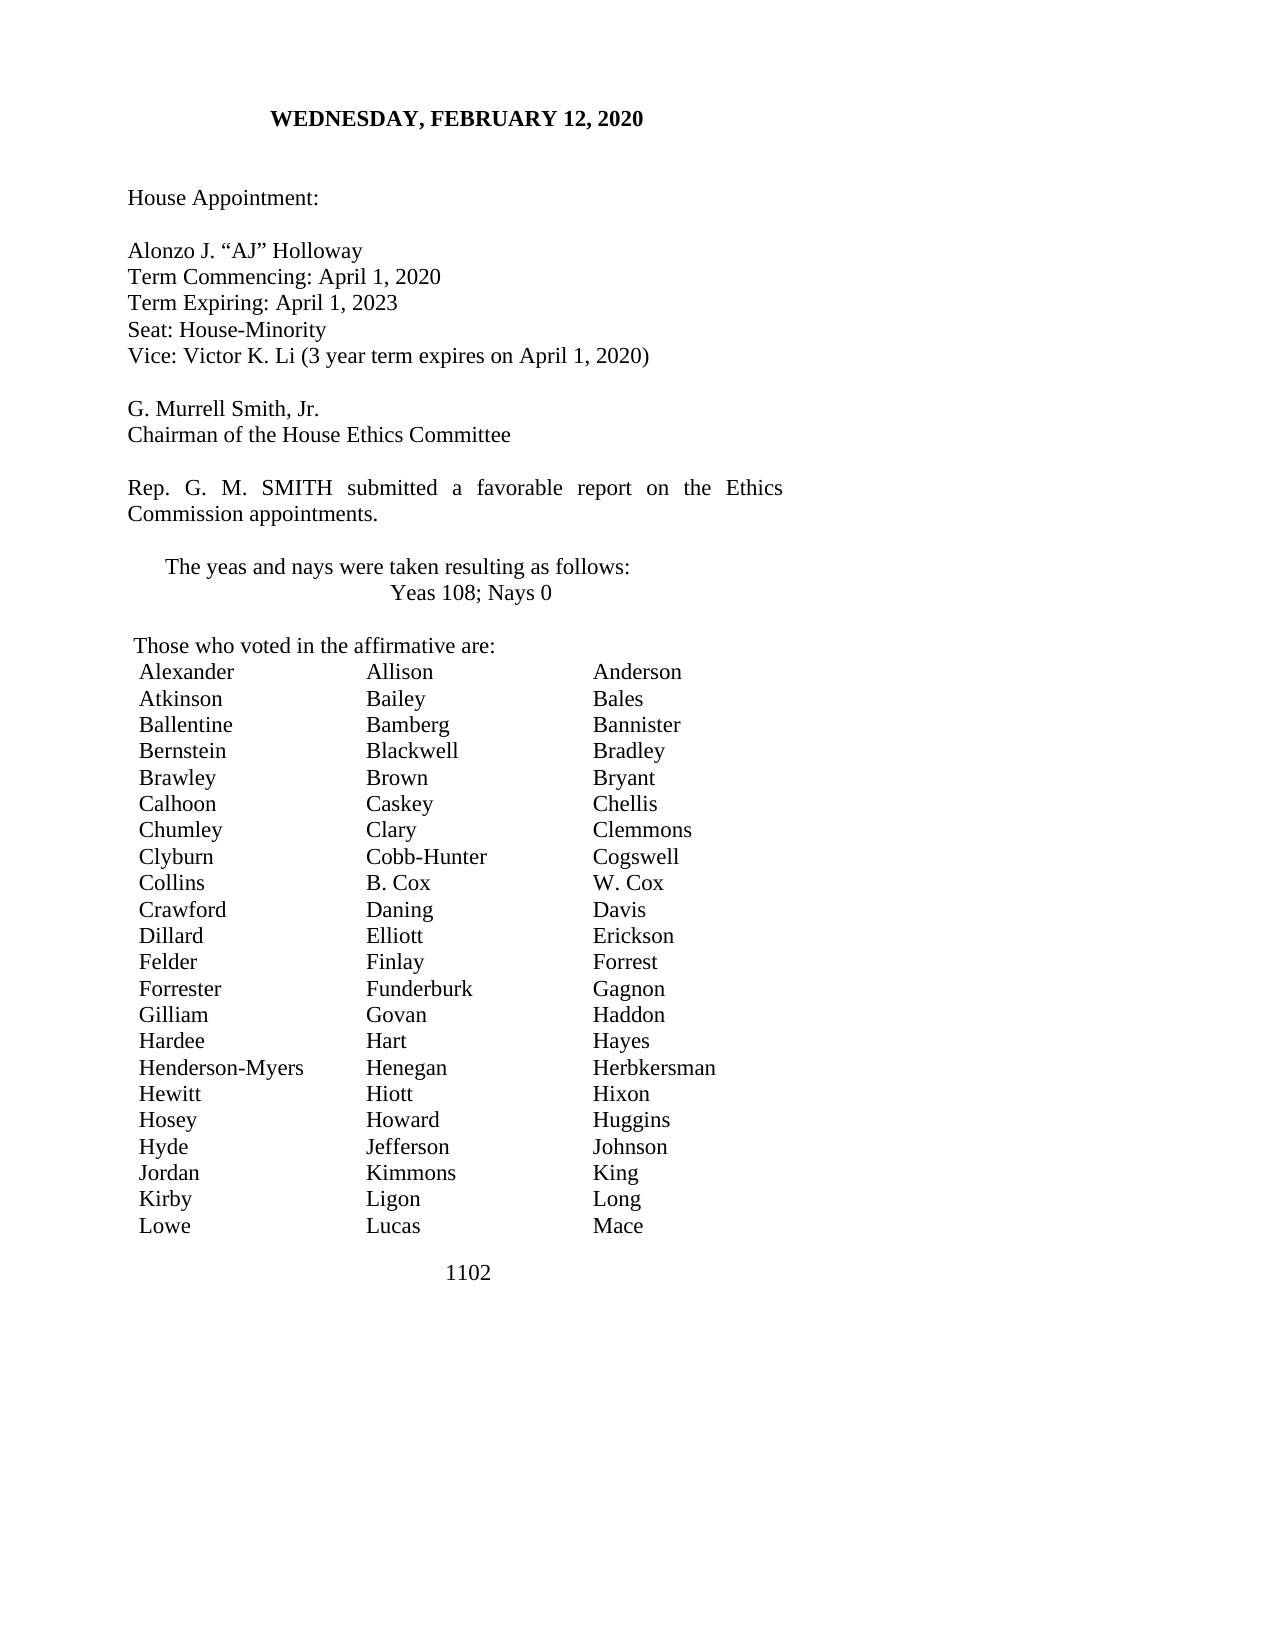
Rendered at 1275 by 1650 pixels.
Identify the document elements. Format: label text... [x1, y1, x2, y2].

table_cell Cobb-Hunter [355, 843, 581, 869]
table_cell Kirby [128, 1186, 354, 1212]
table_cell Funderburk [355, 975, 581, 1001]
table_cell Brawley [128, 764, 354, 790]
text Seat: House-Minority [127, 316, 786, 342]
table_cell Blackwell [355, 738, 581, 764]
table_cell Jordan [128, 1159, 354, 1186]
table_cell Brown [355, 764, 581, 790]
table_cell Erickson [581, 922, 808, 948]
table_cell Long [581, 1186, 808, 1212]
table_header Allison [355, 659, 581, 685]
text Those who voted in the affirmative are: [127, 632, 786, 658]
table_cell Finlay [355, 948, 581, 975]
table_cell Govan [355, 1001, 581, 1027]
table_cell Calhoon [128, 790, 354, 817]
table_cell Hardee [128, 1028, 354, 1054]
table_cell Crawford [128, 896, 354, 922]
table_cell Elliott [355, 922, 581, 948]
table_cell Huggins [581, 1106, 808, 1133]
table_header Alexander [128, 659, 354, 685]
table_cell Chumley [128, 817, 354, 843]
table_cell Ligon [355, 1186, 581, 1212]
table_cell Felder [128, 948, 354, 975]
table_cell Hyde [128, 1133, 354, 1159]
table_cell Kimmons [355, 1159, 581, 1186]
table_header Anderson [581, 659, 808, 685]
table_cell Bannister [581, 711, 808, 737]
table_cell Lucas [355, 1212, 581, 1238]
text House Appointment: [127, 184, 786, 210]
table_cell Atkinson [128, 685, 354, 711]
table_cell Clary [355, 817, 581, 843]
table_cell Hixon [581, 1080, 808, 1106]
table_cell Howard [355, 1106, 581, 1133]
table_cell Henegan [355, 1054, 581, 1080]
text Vice: Victor K. Li (3 year term expires on April 1, 2020) [127, 342, 786, 368]
table_cell Henderson-Myers [128, 1054, 354, 1080]
text Term Commencing: April 1, 2020 [127, 263, 786, 289]
table_cell Hiott [355, 1080, 581, 1106]
table_cell Mace [581, 1212, 808, 1238]
text Rep. G. M. SMITH submitted a favorable report on the Ethics Commission appointments. [127, 474, 784, 527]
table_cell Chellis [581, 790, 808, 817]
text Alonzo J. “AJ” Holloway [127, 237, 786, 263]
text G. Murrell Smith, Jr. [127, 395, 786, 421]
table_cell Herbkersman [581, 1054, 808, 1080]
table_cell Hewitt [128, 1080, 354, 1106]
table_cell Davis [581, 896, 808, 922]
table_cell Forrester [128, 975, 354, 1001]
table_cell Bailey [355, 685, 581, 711]
table_cell Forrest [581, 948, 808, 975]
table_cell Clyburn [128, 843, 354, 869]
table_cell W. Cox [581, 869, 808, 896]
table_cell Jefferson [355, 1133, 581, 1159]
table_cell Ballentine [128, 711, 354, 737]
table_cell Johnson [581, 1133, 808, 1159]
table_cell Collins [128, 869, 354, 896]
table_cell Lowe [128, 1212, 354, 1238]
text Chairman of the House Ethics Committee [127, 421, 786, 448]
table_cell Hart [355, 1028, 581, 1054]
table_cell Clemmons [581, 817, 808, 843]
table_cell Daning [355, 896, 581, 922]
table_cell Bradley [581, 738, 808, 764]
table_cell Gagnon [581, 975, 808, 1001]
text Term Expiring: April 1, 2023 [127, 289, 786, 316]
table_cell Caskey [355, 790, 581, 817]
text Yeas 108; Nays 0 [127, 579, 786, 606]
table_cell Bamberg [355, 711, 581, 737]
table_cell Cogswell [581, 843, 808, 869]
table_cell Gilliam [128, 1001, 354, 1027]
table_cell Hayes [581, 1028, 808, 1054]
table_cell Haddon [581, 1001, 808, 1027]
table_cell Bryant [581, 764, 808, 790]
table_cell Dillard [128, 922, 354, 948]
text The yeas and nays were taken resulting as follows: [127, 553, 786, 579]
table_cell B. Cox [355, 869, 581, 896]
table_cell Hosey [128, 1106, 354, 1133]
table_cell Bernstein [128, 738, 354, 764]
table_cell Bales [581, 685, 808, 711]
table_cell King [581, 1159, 808, 1186]
